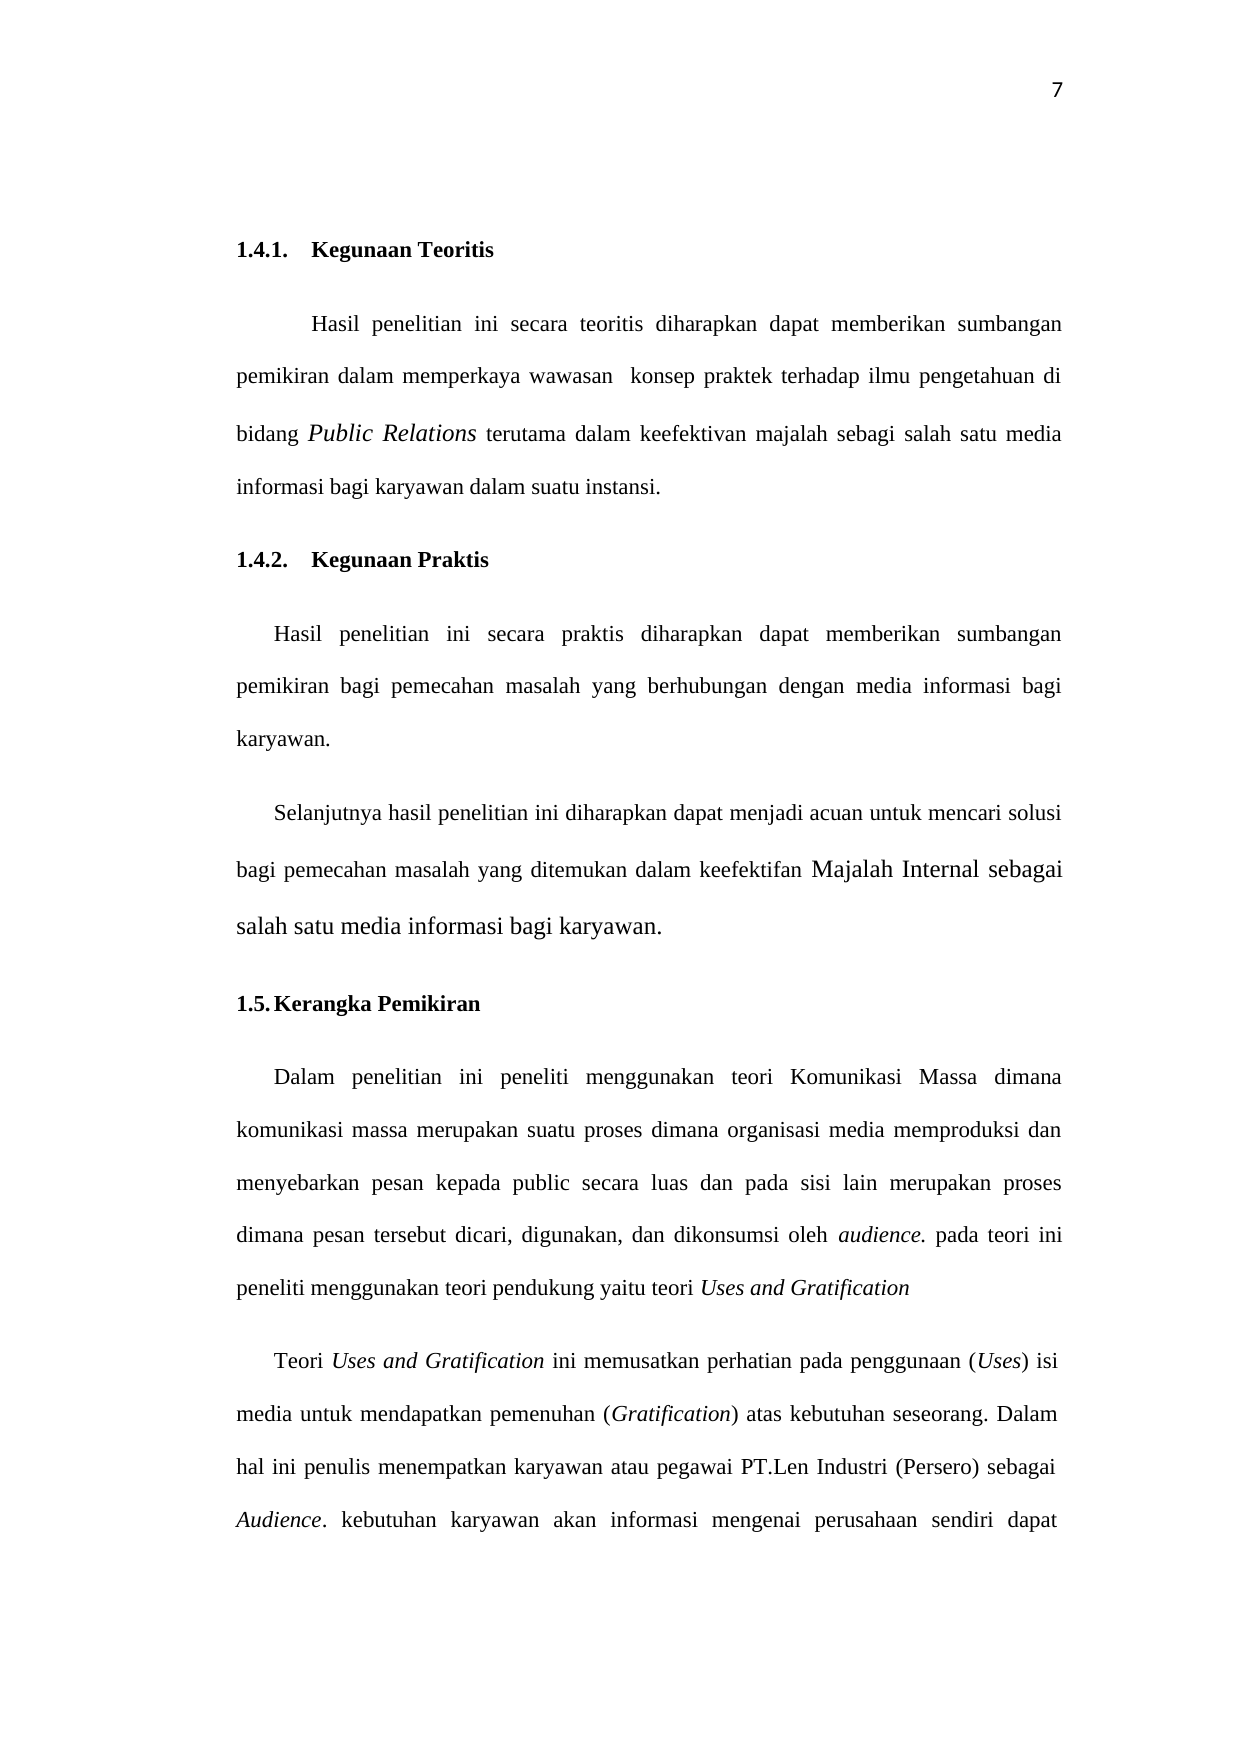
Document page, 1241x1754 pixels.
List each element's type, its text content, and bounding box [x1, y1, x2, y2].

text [236, 1348, 1058, 1532]
list Kerangka Pemikiran [236, 990, 1063, 1016]
list Kegunaan Teoritis [236, 236, 1063, 263]
list Kegunaan Praktis [236, 546, 1063, 573]
text Hasil penelitian ini secara teoritis diharapkan dapat memberikan sumbangan pemikiran dalam memperkaya wawasan konsep praktek terhadap ilmu pengetahuan di bidang Public Relations terutama dalam keefektivan majalah sebagi salah satu media informasi bagi karyawan dalam suatu instansi. [236, 310, 1063, 499]
text Hasil penelitian ini secara praktis diharapkan dapat memberikan sumbangan pemikiran bagi pemecahan masalah yang berhubungan dengan media informasi bagi karyawan. [236, 620, 1063, 752]
text Selanjutnya hasil penelitian ini diharapkan dapat menjadi acuan untuk mencari solusi bagi pemecahan masalah yang ditemukan dalam keefektifan Majalah Internal sebagai salah satu media informasi bagi karyawan. [236, 799, 1063, 940]
text Dalam penelitian ini peneliti menggunakan teori Komunikasi Massa dimana komunikasi massa merupakan suatu proses dimana organisasi media memproduksi dan menyebarkan pesan kepada public secara luas dan pada sisi lain merupakan proses dimana pesan tersebut dicari, digunakan, dan dikonsumsi oleh audience. pada teori ini peneliti menggunakan teori pendukung yaitu teori Uses and Gratification [236, 1063, 1063, 1300]
